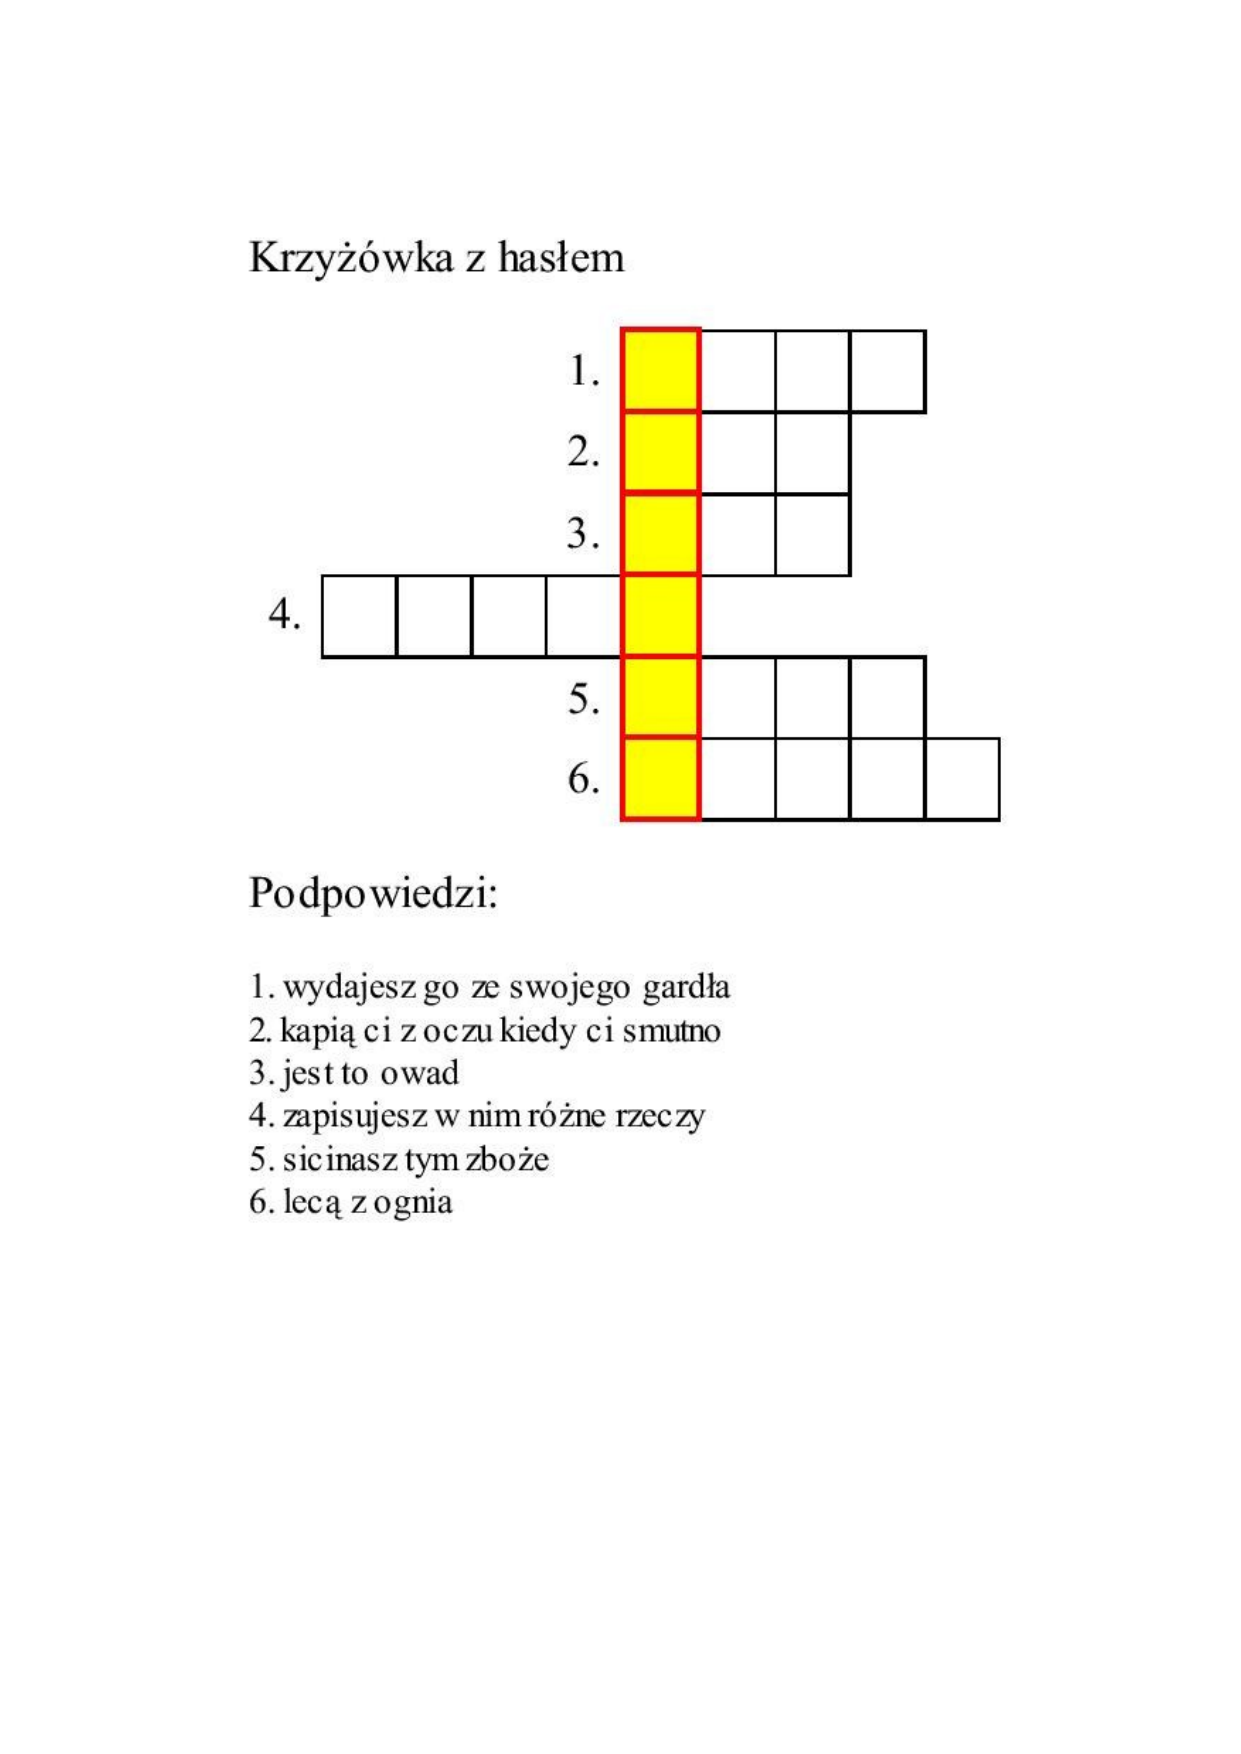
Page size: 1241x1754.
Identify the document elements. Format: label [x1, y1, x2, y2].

picture [147, 147, 1093, 1288]
